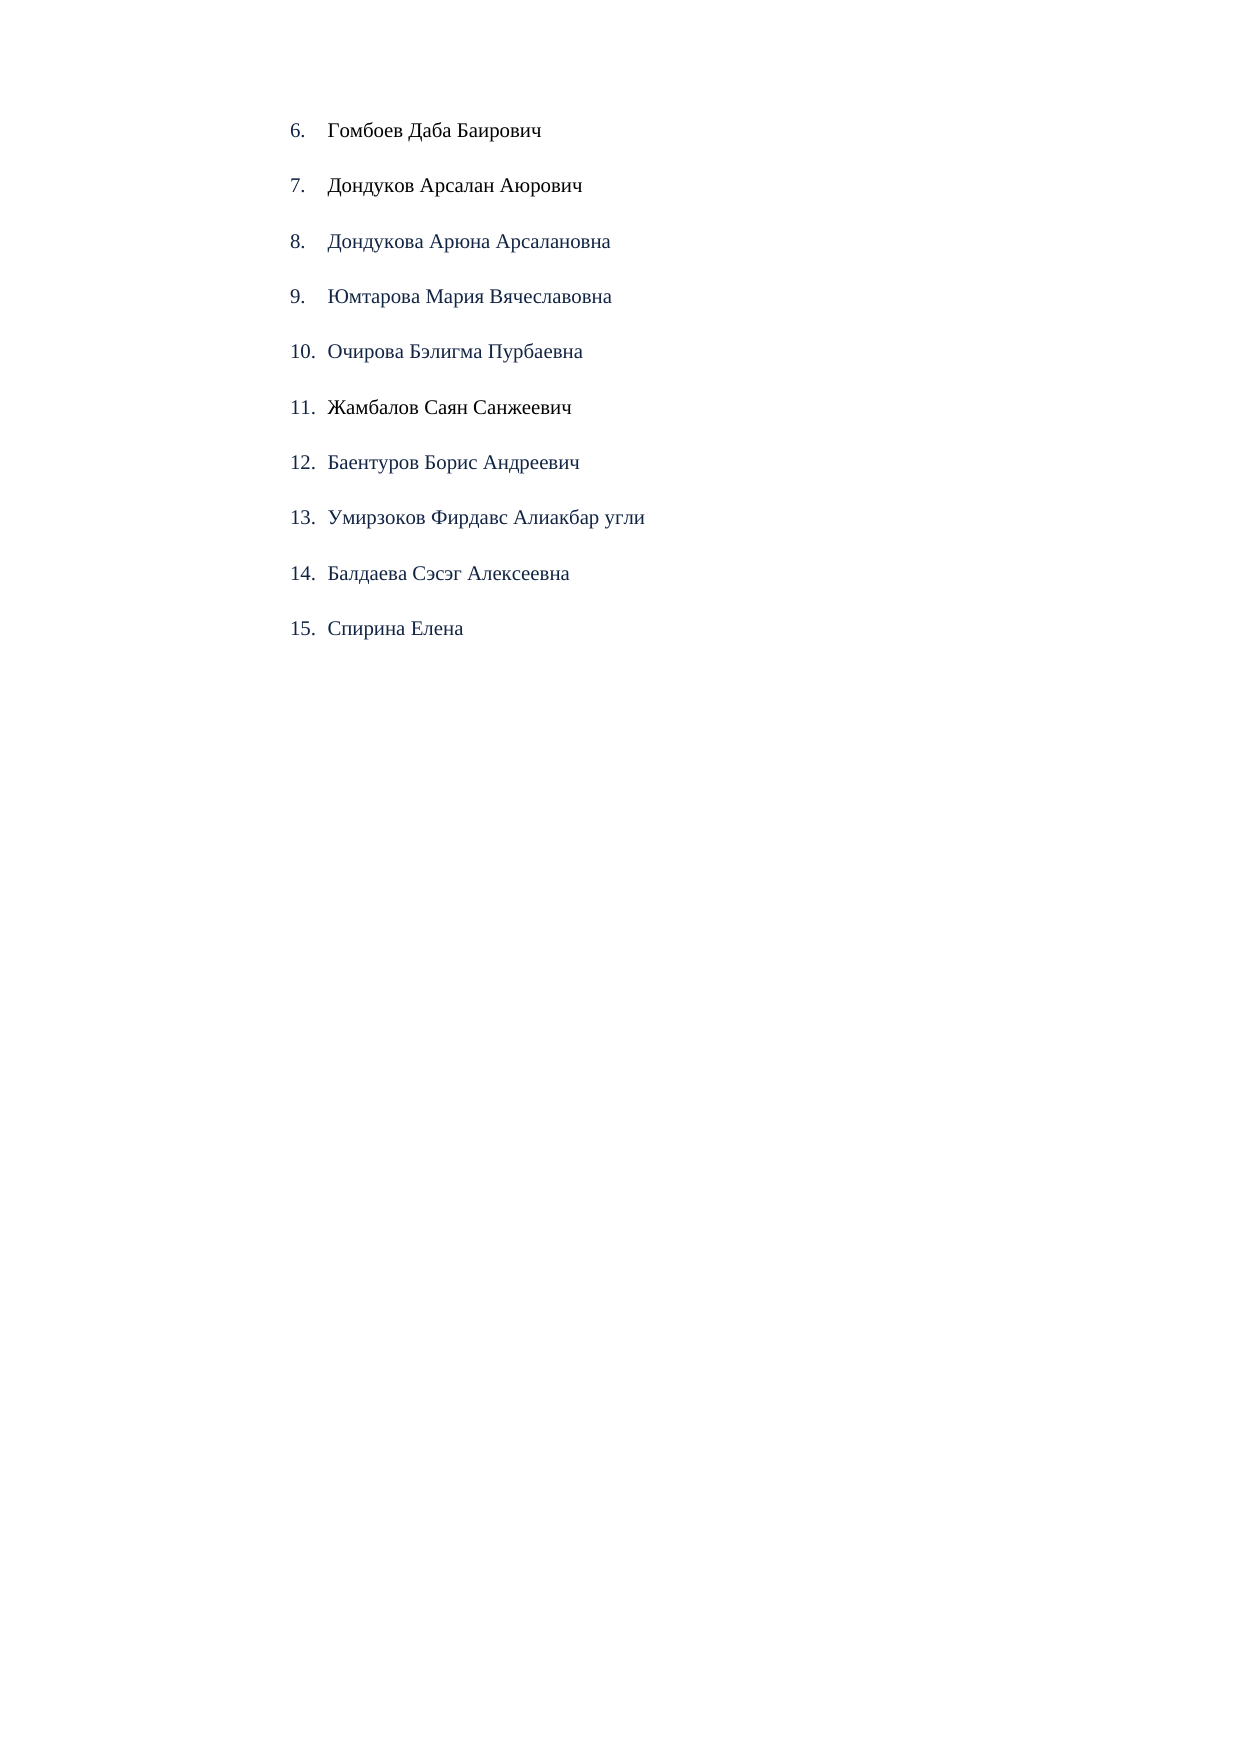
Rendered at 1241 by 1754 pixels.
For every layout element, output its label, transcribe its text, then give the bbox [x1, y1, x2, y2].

list Умирзоков Фирдавс Алиакбар угли [290, 505, 1152, 529]
list Дондукова Арюна Арсалановна [290, 229, 1152, 253]
list Очирова Бэлигма Пурбаевна [290, 339, 1152, 363]
list Спирина Елена [290, 616, 1152, 640]
list Баентуров Борис Андреевич [290, 450, 1152, 474]
list Гомбоев Даба Баирович [290, 118, 1152, 142]
list Дондуков Арсалан Аюрович [290, 173, 1152, 197]
list Юмтарова Мария Вячеславовна [290, 284, 1152, 308]
list Балдаева Сэсэг Алексеевна [290, 561, 1152, 585]
list Жамбалов Саян Санжеевич [290, 395, 1152, 419]
